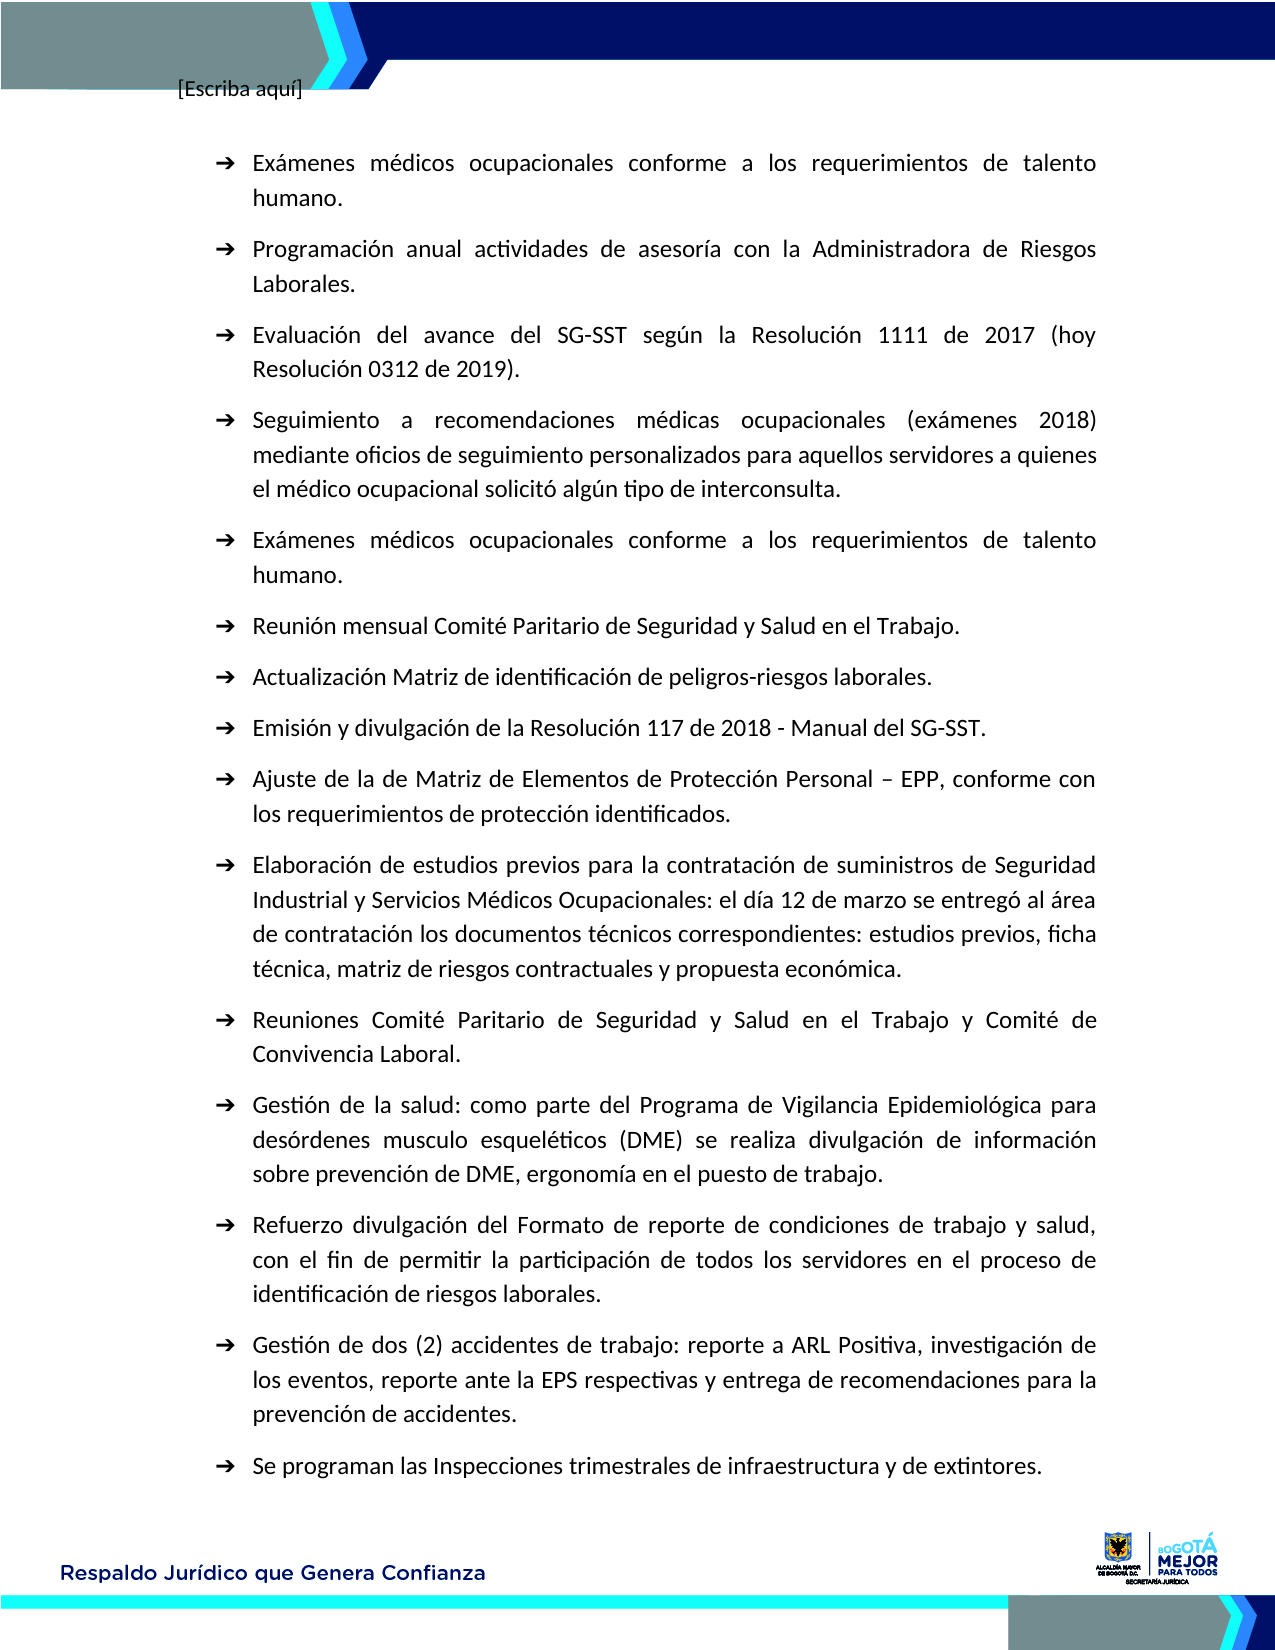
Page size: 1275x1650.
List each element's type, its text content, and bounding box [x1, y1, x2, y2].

list Programación anual actividades de asesoría con la Administradora de Riesgos Laborales. [215, 233, 1098, 298]
list Reunión mensual Comité Paritario de Seguridad y Salud en el Trabajo. [215, 610, 1098, 641]
list Se programan las Inspecciones trimestrales de infraestructura y de extintores. [215, 1450, 1098, 1480]
list Ajuste de la de Matriz de Elementos de Protección Personal – EPP, conforme con los requerimientos de protección identificados. [215, 764, 1098, 829]
list Gestión de la salud: como parte del Programa de Vigilancia Epidemiológica para desórdenes musculo esqueléticos (DME) se realiza divulgación de información sobre prevención de DME, ergonomía en el puesto de trabajo. [215, 1089, 1098, 1189]
list Exámenes médicos ocupacionales conforme a los requerimientos de talento humano. [215, 524, 1098, 589]
picture [0, 2, 1275, 1650]
list Emisión y divulgación de la Resolución 117 de 2018 - Manual del SG-SST. [215, 712, 1098, 743]
list Reuniones Comité Paritario de Seguridad y Salud en el Trabajo y Comité de Convivencia Laboral. [215, 1004, 1098, 1069]
list Seguimiento a recomendaciones médicas ocupacionales (exámenes 2018) mediante oficios de seguimiento personalizados para aquellos servidores a quienes el médico ocupacional solicitó algún tipo de interconsulta. [215, 404, 1098, 504]
list Actualización Matriz de identificación de peligros-riesgos laborales. [215, 661, 1098, 692]
list Elaboración de estudios previos para la contratación de suministros de Seguridad Industrial y Servicios Médicos Ocupacionales: el día 12 de marzo se entregó al área de contratación los documentos técnicos correspondientes: estudios previos, ficha técnica, matriz de riesgos contractuales y propuesta económica. [215, 849, 1098, 983]
list Evaluación del avance del SG-SST según la Resolución 1111 de 2017 (hoy Resolución 0312 de 2019). [215, 319, 1098, 384]
list Exámenes médicos ocupacionales conforme a los requerimientos de talento humano. [215, 148, 1098, 213]
list Gestión de dos (2) accidentes de trabajo: reporte a ARL Positiva, investigación de los eventos, reporte ante la EPS respectivas y entrega de recomendaciones para la prevención de accidentes. [215, 1330, 1098, 1429]
list Refuerzo divulgación del Formato de reporte de condiciones de trabajo y salud, con el fin de permitir la participación de todos los servidores en el proceso de identificación de riesgos laborales. [215, 1209, 1098, 1309]
